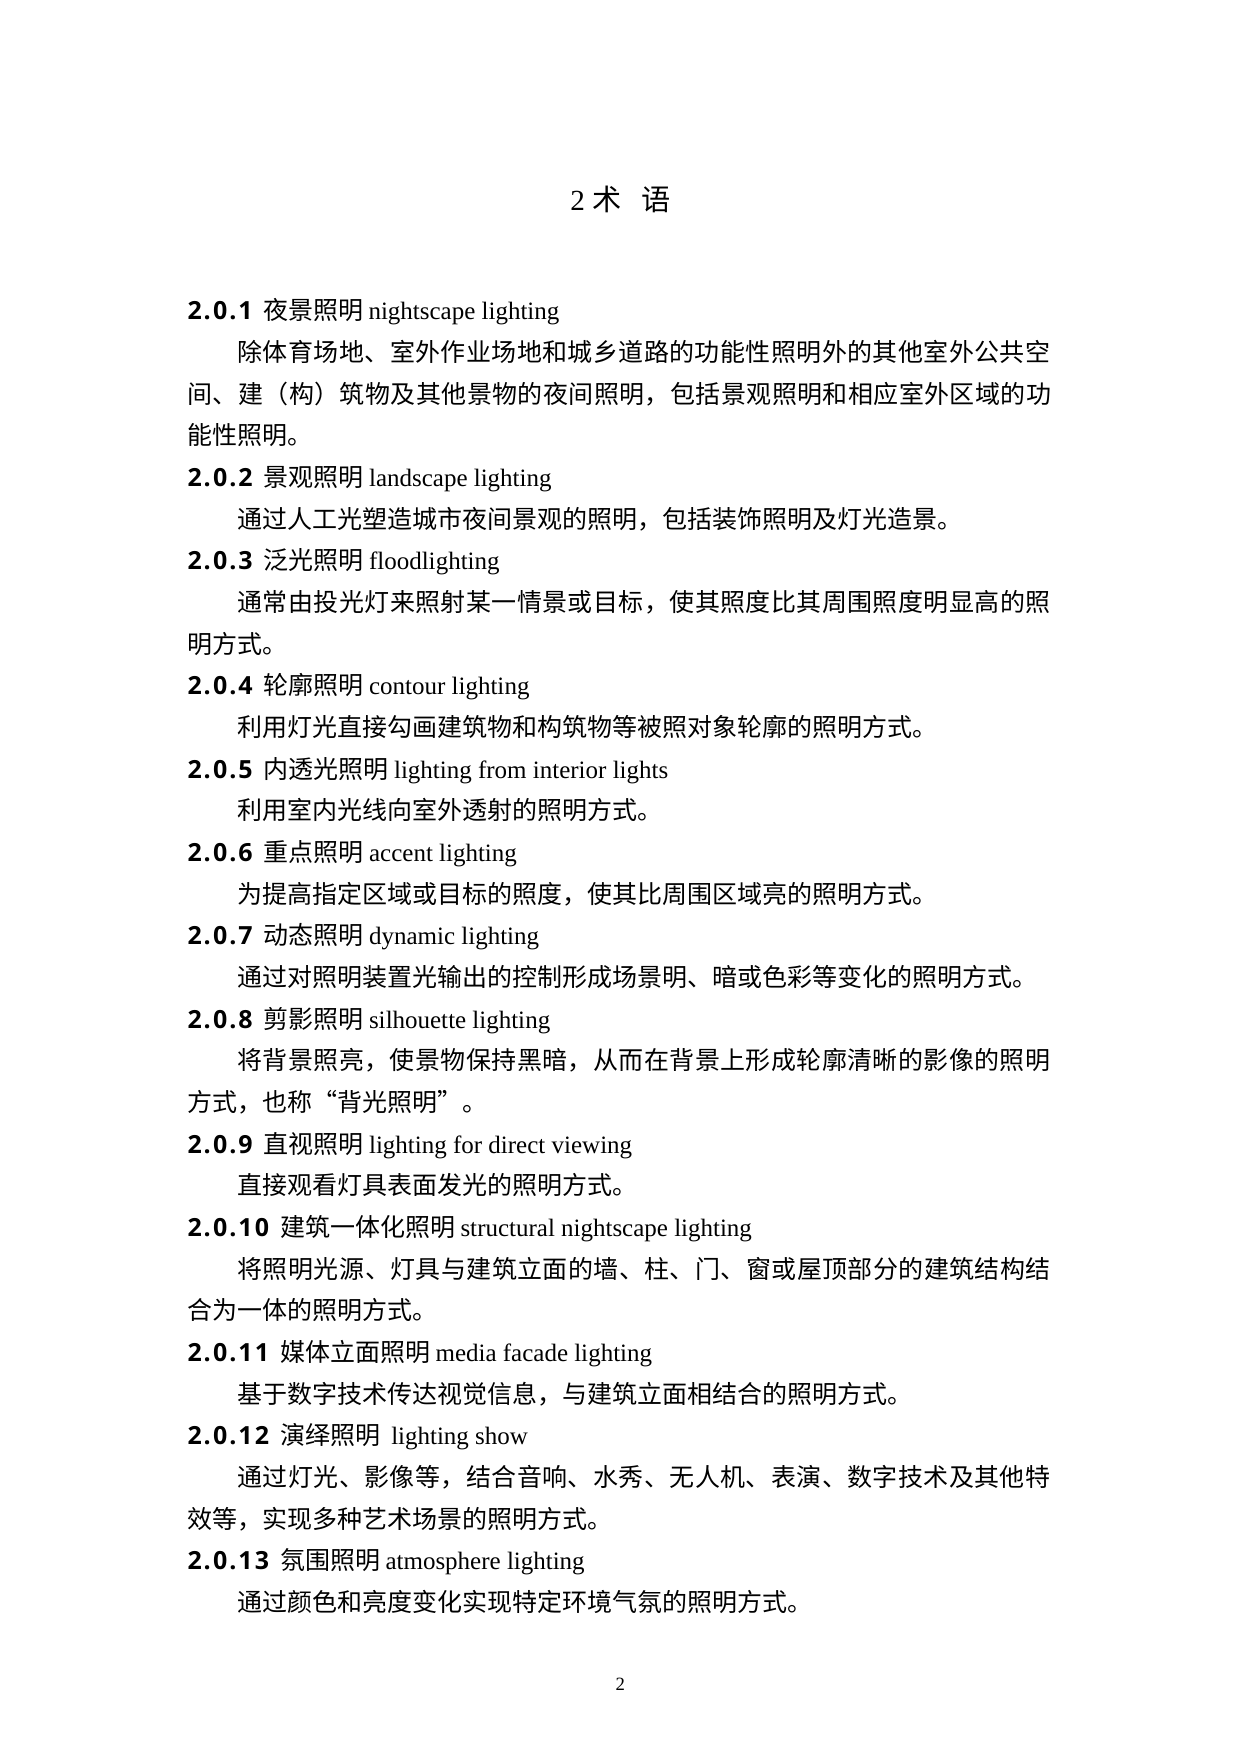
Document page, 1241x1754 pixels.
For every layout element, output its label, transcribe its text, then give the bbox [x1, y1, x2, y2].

text 利用灯光直接勾画建筑物和构筑物等被照对象轮廓的照明方式。 [187, 702, 1053, 744]
list 夜景照明nightscape lighting [187, 285, 1053, 327]
list 轮廓照明 contour lighting [187, 660, 1053, 702]
subtitle 术 语 [187, 165, 1053, 230]
text 利用室内光线向室外透射的照明方式。 [187, 785, 1053, 827]
list 泛光照明 floodlighting [187, 535, 1053, 577]
list 演绎照明 lighting show [187, 1410, 1053, 1452]
text 将照明光源、灯具与建筑立面的墙、柱、门、窗或屋顶部分的建筑结构结合为一体的照明方式。 [187, 1244, 1053, 1327]
list 直视照明 lighting for direct viewing [187, 1119, 1053, 1160]
list 氛围照明 atmosphere lighting [187, 1535, 1053, 1577]
list 重点照明 accent lighting [187, 827, 1053, 869]
text 通过对照明装置光输出的控制形成场景明、暗或色彩等变化的照明方式。 [187, 952, 1053, 994]
text 通过灯光、影像等，结合音响、水秀、无人机、表演、数字技术及其他特效等，实现多种艺术场景的照明方式。 [187, 1452, 1053, 1535]
list 动态照明 dynamic lighting [187, 910, 1053, 952]
text 将背景照亮，使景物保持黑暗，从而在背景上形成轮廓清晰的影像的照明方式，也称“背光照明”。 [187, 1035, 1053, 1119]
text 通过颜色和亮度变化实现特定环境气氛的照明方式。 [187, 1577, 1053, 1619]
text 基于数字技术传达视觉信息，与建筑立面相结合的照明方式。 [187, 1369, 1053, 1410]
list 除体育场地、室外作业场地和城乡道路的功能性照明外的其他室外公共空间、建（构）筑物及其他景物的夜间照明，包括景观照明和相应室外区域的功能性照明。 [187, 327, 1053, 452]
list 通过人工光塑造城市夜间景观的照明，包括装饰照明及灯光造景。 [187, 494, 1053, 535]
text 为提高指定区域或目标的照度，使其比周围区域亮的照明方式。 [187, 869, 1053, 910]
list 内透光照明 lighting from interior lights [187, 744, 1053, 785]
list 通常由投光灯来照射某一情景或目标，使其照度比其周围照度明显高的照明方式。 [187, 577, 1053, 660]
list 媒体立面照明 media facade lighting [187, 1327, 1053, 1369]
list 景观照明 landscape lighting [187, 452, 1053, 494]
list 剪影照明 silhouette lighting [187, 994, 1053, 1035]
text 直接观看灯具表面发光的照明方式。 [187, 1160, 1053, 1202]
list 建筑一体化照明 structural nightscape lighting [187, 1202, 1053, 1244]
